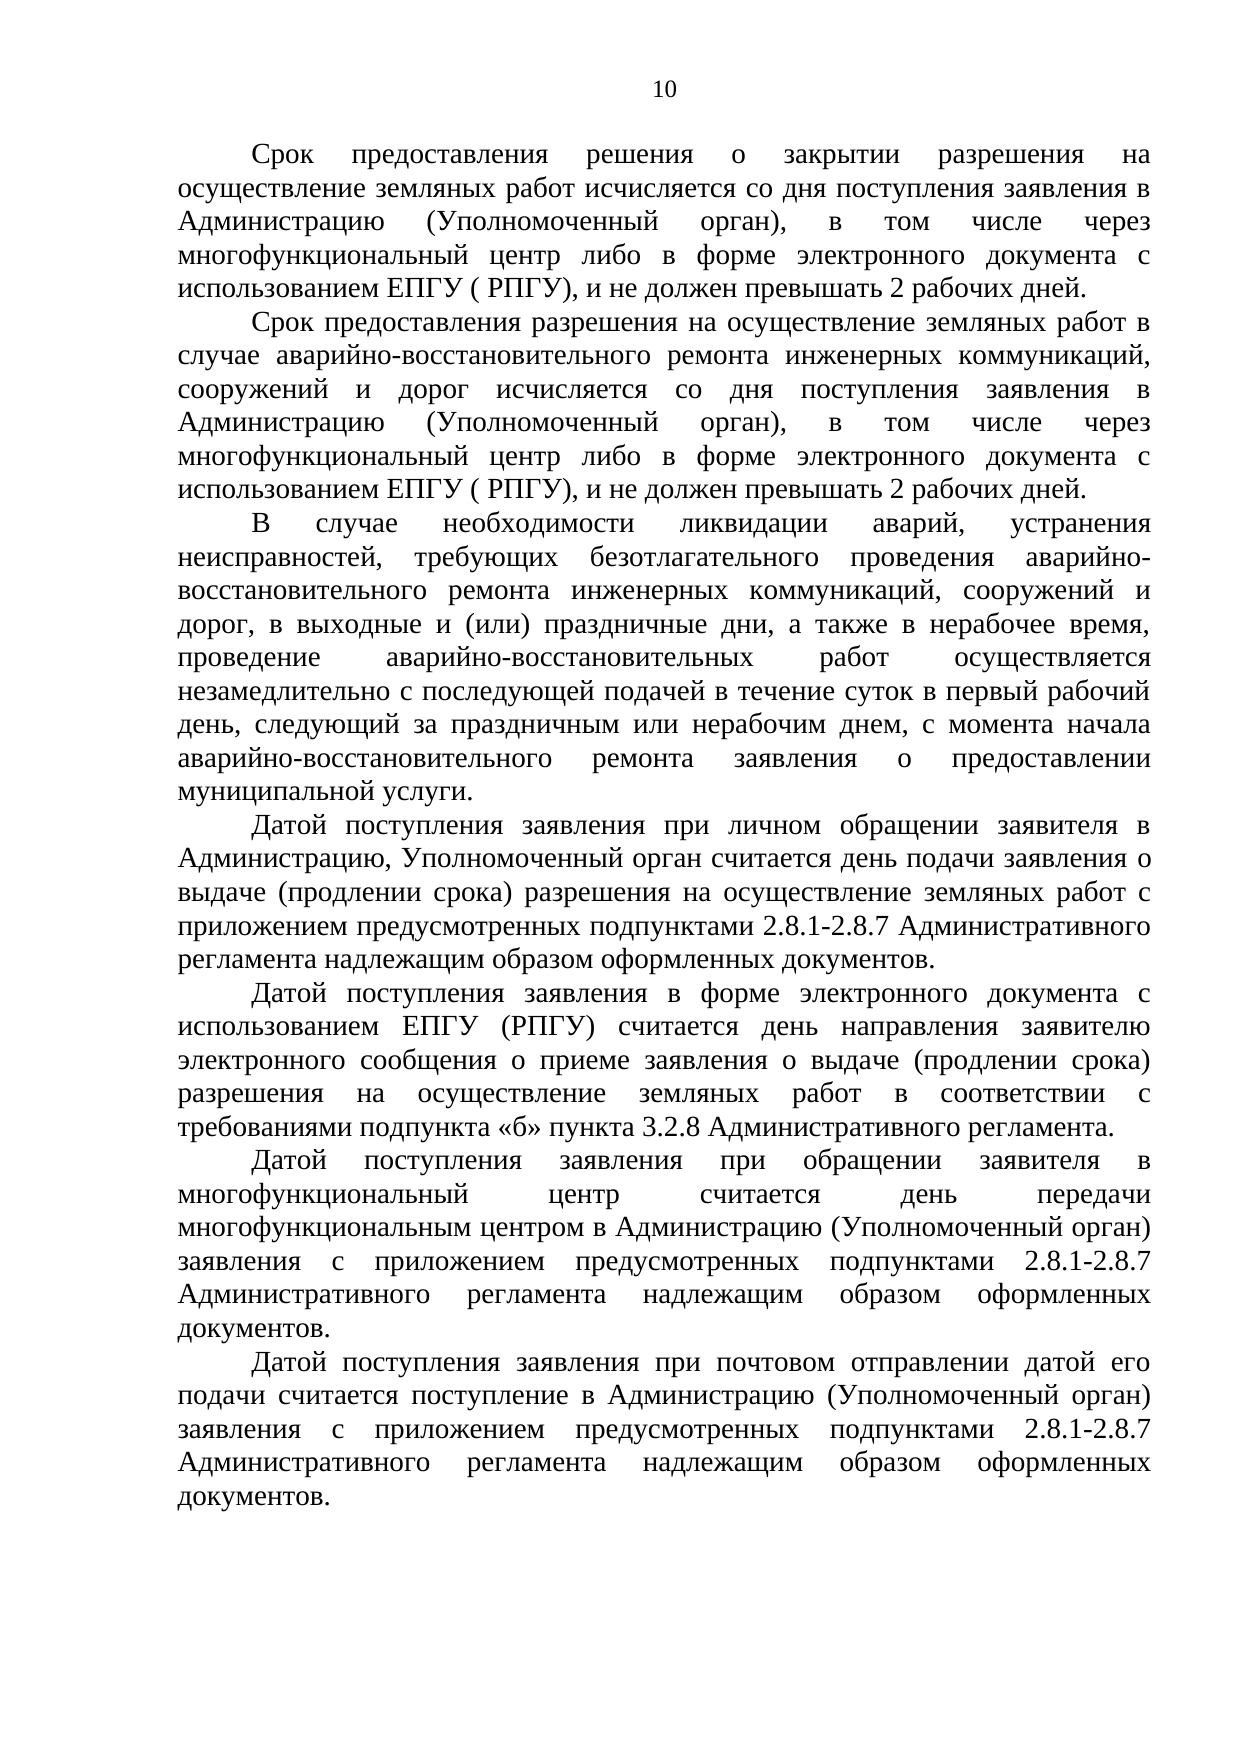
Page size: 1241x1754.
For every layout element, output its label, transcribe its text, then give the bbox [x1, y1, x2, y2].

text Срок предоставления решения о закрытии разрешения на осуществление земляных работ исчисляется со дня поступления заявления в Администрацию (Уполномоченный орган), в том числе через многофункциональный центр либо в форме электронного документа с использованием ЕПГУ ( РПГУ), и не должен превышать 2 рабочих дней. [177, 136, 1152, 304]
text В случае необходимости ликвидации аварий, устранения неисправностей, требующих безотлагательного проведения аварийно-восстановительного ремонта инженерных коммуникаций, сооружений и дорог, в выходные и (или) праздничные дни, а также в нерабочее время, проведение аварийно-восстановительных работ осуществляется незамедлительно с последующей подачей в течение суток в первый рабочий день, следующий за праздничным или нерабочим днем, с момента начала аварийно-восстановительного ремонта заявления о предоставлении муниципальной услуги. [177, 505, 1152, 807]
text Датой поступления заявления при личном обращении заявителя в Администрацию, Уполномоченный орган считается день подачи заявления о выдаче (продлении срока) разрешения на осуществление земляных работ с приложением предусмотренных подпунктами 2.8.1-2.8.7 Административного регламента надлежащим образом оформленных документов. [177, 807, 1152, 975]
text Датой поступления заявления в форме электронного документа с использованием ЕПГУ (РПГУ) считается день направления заявителю электронного сообщения о приеме заявления о выдаче (продлении срока) разрешения на осуществление земляных работ в соответствии с требованиями подпункта «б» пункта 3.2.8 Административного регламента. [177, 975, 1152, 1142]
text Датой поступления заявления при почтовом отправлении датой его подачи считается поступление в Администрацию (Уполномоченный орган) заявления с приложением предусмотренных подпунктами 2.8.1-2.8.7 Административного регламента надлежащим образом оформленных документов. [177, 1344, 1152, 1511]
text Датой поступления заявления при обращении заявителя в многофункциональный центр считается день передачи многофункциональным центром в Администрацию (Уполномоченный орган) заявления с приложением предусмотренных подпунктами 2.8.1-2.8.7 Административного регламента надлежащим образом оформленных документов. [177, 1142, 1152, 1344]
text Срок предоставления разрешения на осуществление земляных работ в случае аварийно-восстановительного ремонта инженерных коммуникаций, сооружений и дорог исчисляется со дня поступления заявления в Администрацию (Уполномоченный орган), в том числе через многофункциональный центр либо в форме электронного документа с использованием ЕПГУ ( РПГУ), и не должен превышать 2 рабочих дней. [177, 304, 1152, 505]
